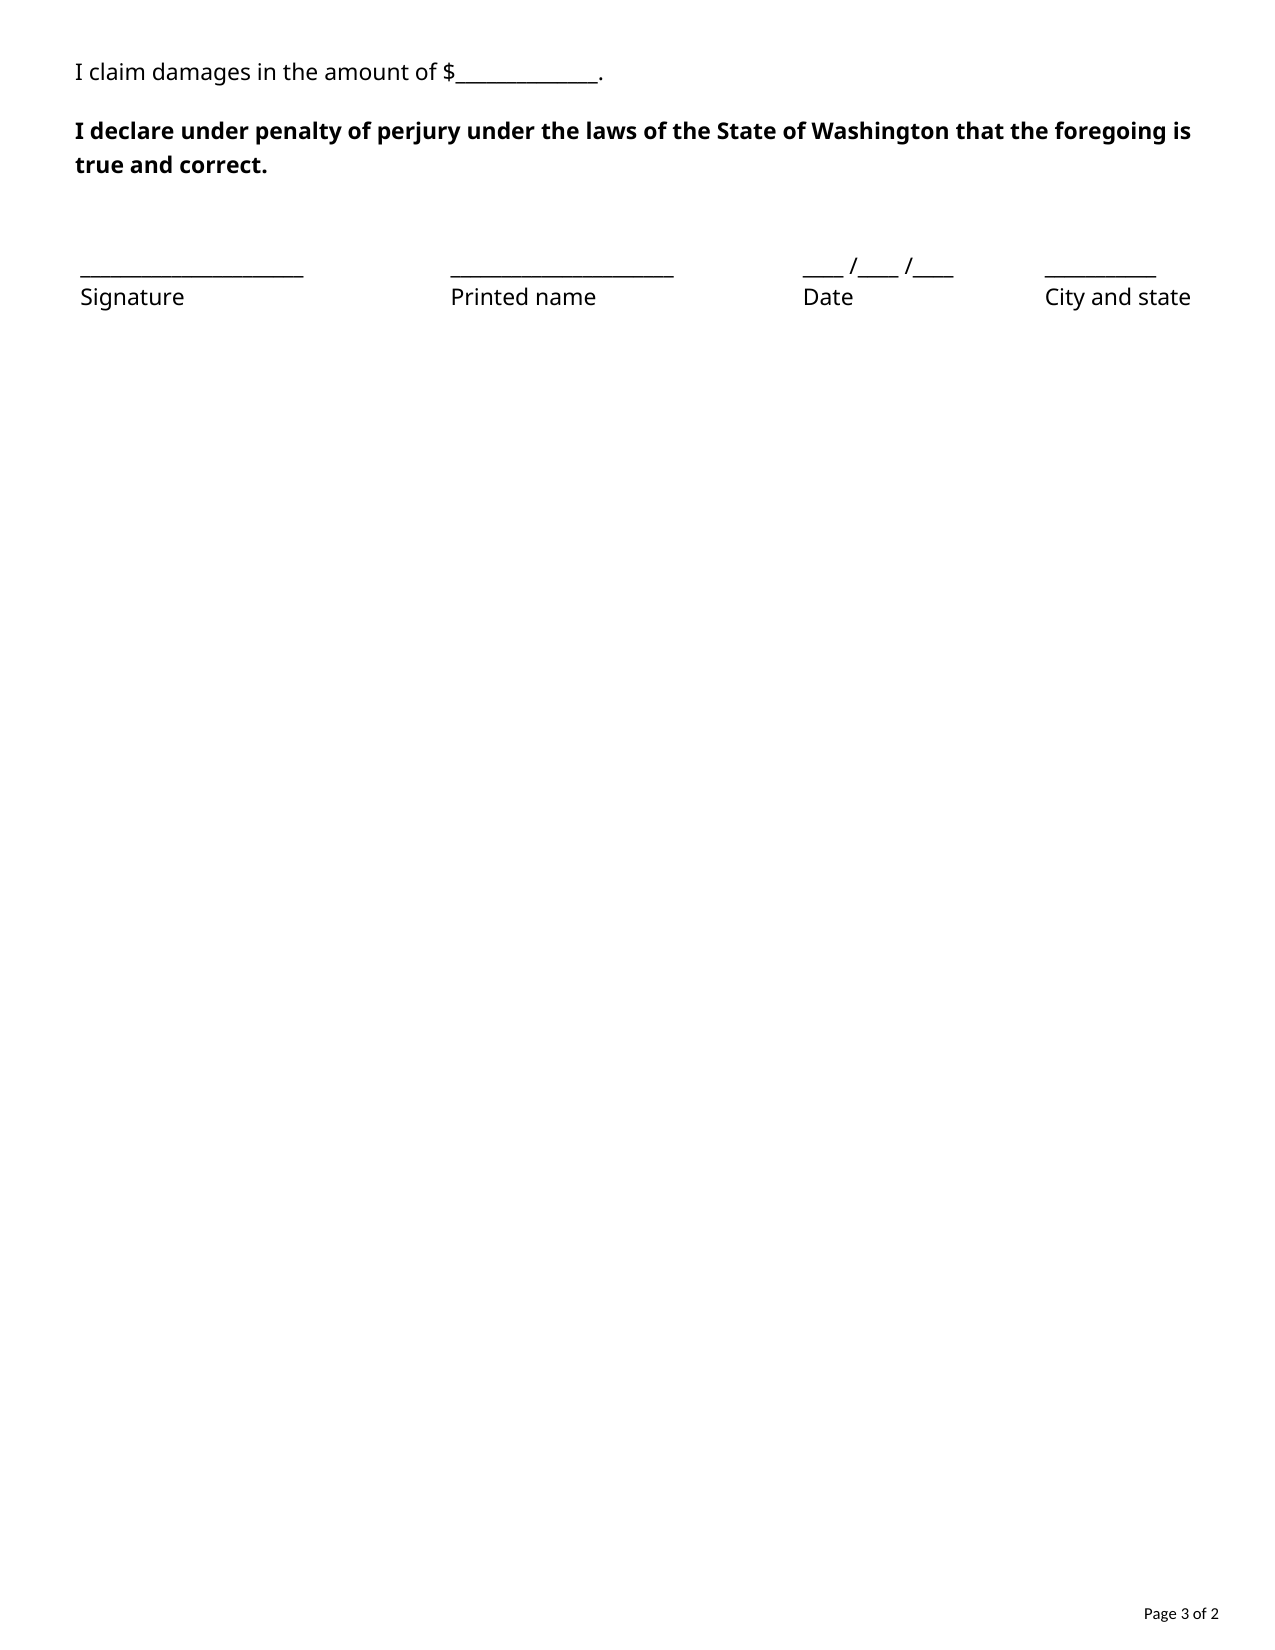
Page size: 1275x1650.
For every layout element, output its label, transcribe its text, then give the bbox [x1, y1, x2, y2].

table_cell City and state [1033, 281, 1219, 323]
table_header ___________ [1033, 250, 1219, 281]
table_header ______________________ [69, 250, 439, 281]
table_cell Printed name [439, 281, 791, 323]
text I claim damages in the amount of $______________. [75, 56, 1219, 87]
text I declare under penalty of perjury under the laws of the State of Washington that the foregoing is true and correct. [75, 115, 1219, 180]
table_cell Date [791, 281, 1033, 323]
table_cell Signature [69, 281, 439, 323]
table_header ____ /____ /____ [791, 250, 1033, 281]
table_header ______________________ [439, 250, 791, 281]
